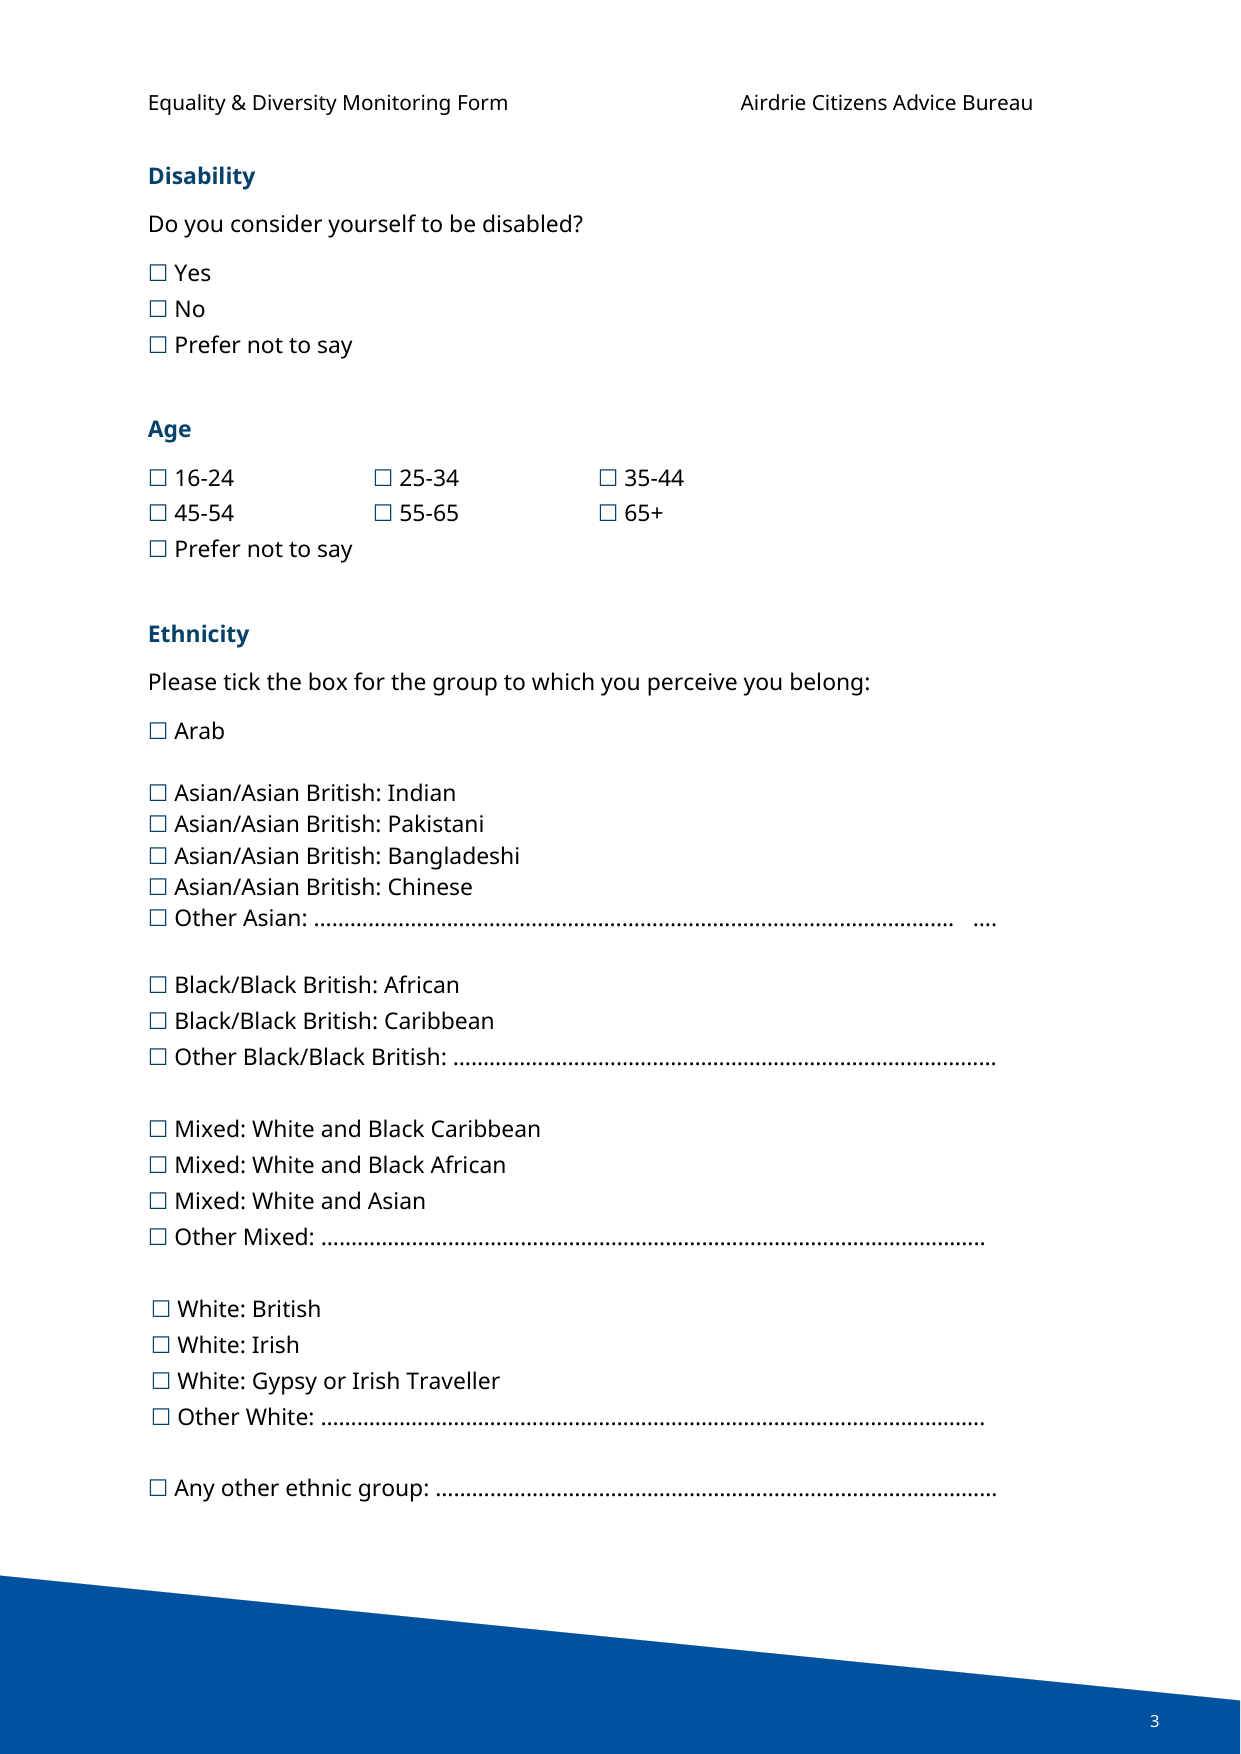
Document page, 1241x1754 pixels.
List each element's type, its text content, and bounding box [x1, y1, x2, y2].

text Other Asian: ……………………………………………………………………………………………. …. [148, 902, 1005, 933]
text 16-24 25-34 35-44 [148, 461, 1005, 493]
text Mixed: White and Black Caribbean [148, 1113, 1005, 1144]
text Disability [148, 160, 1005, 191]
text No [148, 293, 1005, 324]
text Arab [148, 714, 1005, 746]
text Black/Black British: African [148, 969, 1005, 1001]
text 45-54 55-65 65+ [148, 497, 1005, 529]
text Ethnicity [148, 618, 1005, 649]
text Mixed: White and Asian [148, 1185, 1005, 1216]
text Asian/Asian British: Bangladeshi [118, 839, 1005, 871]
text Do you consider yourself to be disabled? [148, 208, 1005, 239]
text Asian/Asian British: Pakistani [118, 808, 1005, 839]
text Asian/Asian British: Indian [148, 777, 1005, 808]
text White: British [148, 1293, 1005, 1324]
text Prefer not to say [148, 533, 1005, 564]
subtitle Age [148, 413, 1005, 444]
text Any other ethnic group: ………………………………………………………………………………… [148, 1472, 1005, 1504]
text Yes [148, 257, 1005, 288]
text Other White: ……………………………………………………………………………………………….. [148, 1401, 1005, 1432]
text White: Gypsy or Irish Traveller [148, 1364, 1005, 1396]
text Please tick the box for the group to which you perceive you belong: [148, 666, 1005, 697]
text Prefer not to say [148, 329, 1005, 360]
text White: Irish [148, 1329, 1005, 1360]
text Other Mixed: ……………………………………………………………………………………………….. [148, 1221, 1005, 1252]
text Mixed: White and Black African [148, 1149, 1005, 1180]
text Other Black/Black British: ……………………………………………………………………………… [148, 1041, 1005, 1072]
text Black/Black British: Caribbean [148, 1005, 1005, 1036]
picture [0, 1573, 1241, 1754]
text Asian/Asian British: Chinese [148, 871, 1005, 902]
